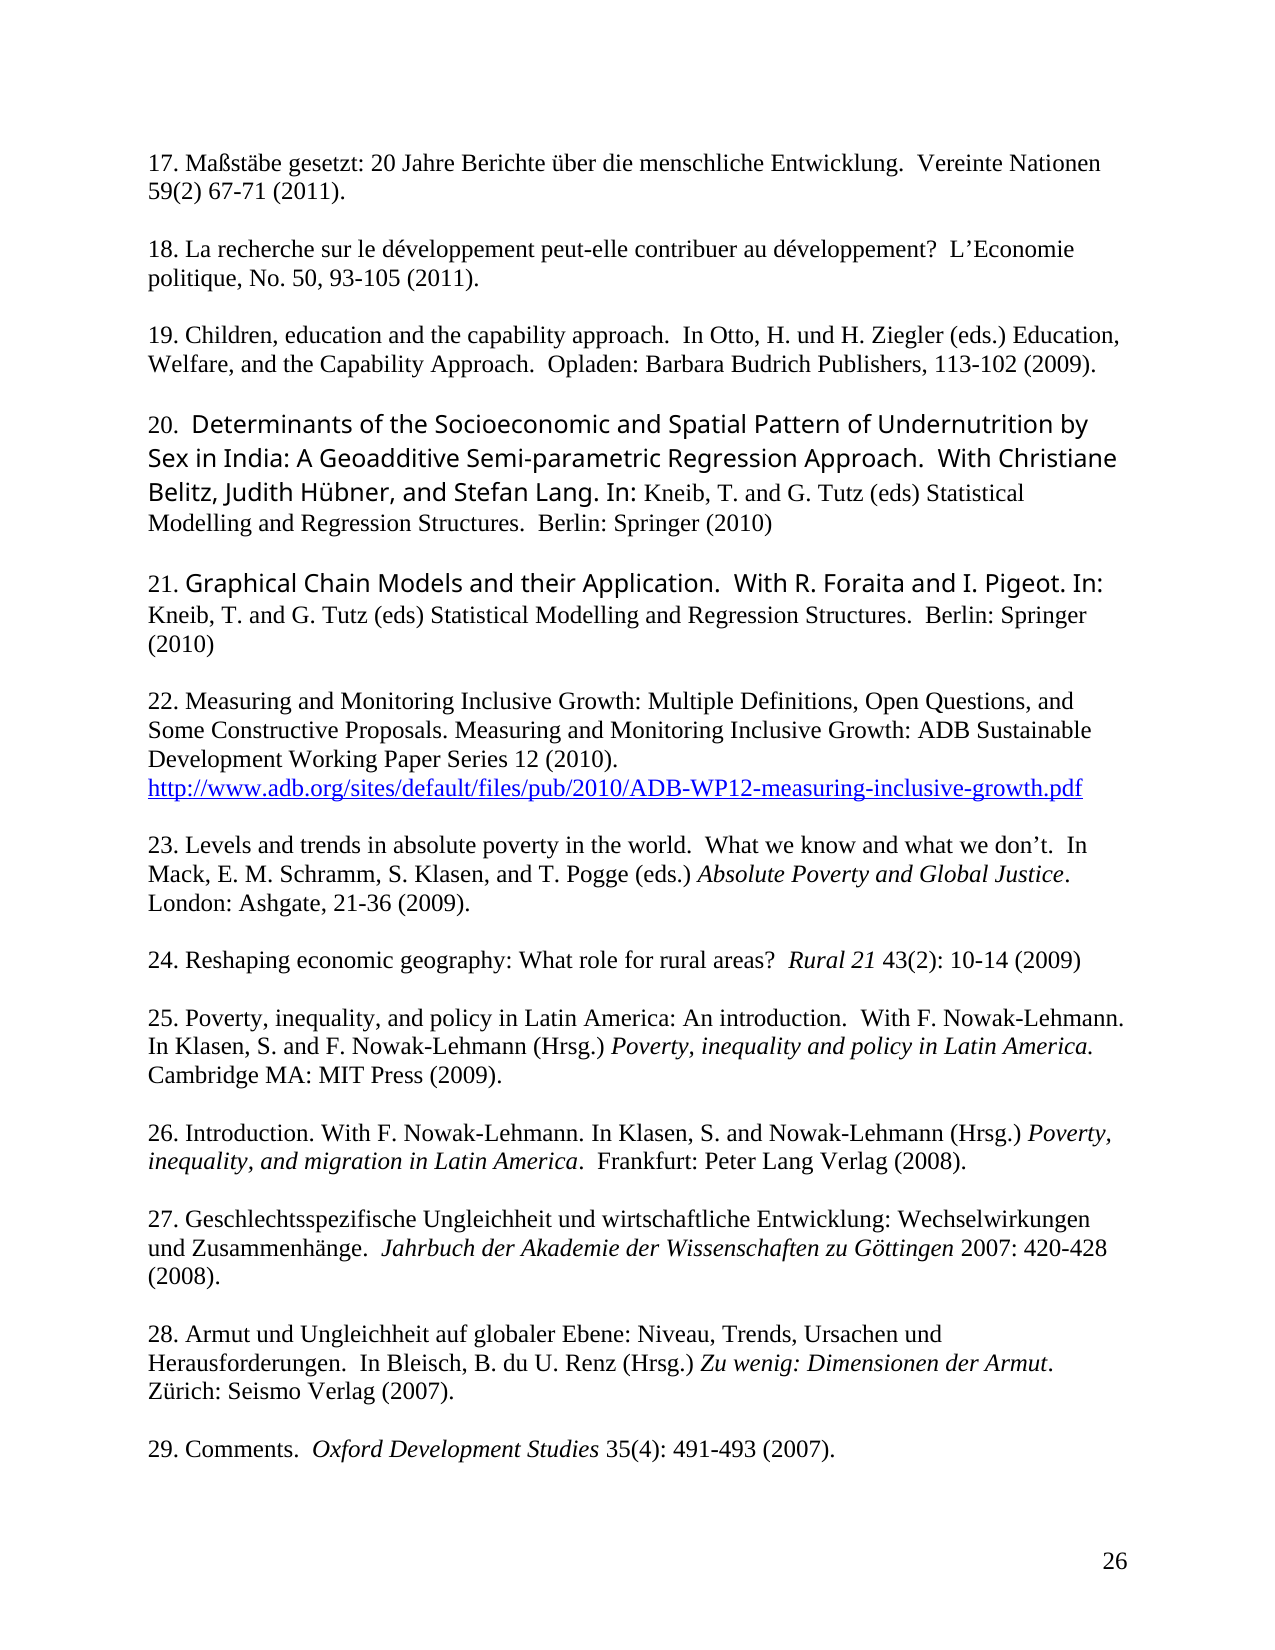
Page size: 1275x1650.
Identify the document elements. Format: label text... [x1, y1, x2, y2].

list Maßstäbe gesetzt: 20 Jahre Berichte über die menschliche Entwicklung. Vereinte Nationen 59(2) 67-71 (2011). [148, 148, 1127, 234]
list Poverty, inequality, and policy in : An introduction. With F. Nowak-Lehmann. In Klasen, S. and F. Nowak-Lehmann (Hrsg.) Poverty, inequality and policy in . : MIT Press (2009). [148, 1003, 1127, 1118]
list Graphical Chain Models and their Application. With R. Foraita and I. Pigeot. In: Kneib, T. and G. Tutz (eds) Statistical Modelling and Regression Structures. Berlin: Springer (2010) [148, 566, 1127, 686]
list Levels and trends in absolute poverty in the world. What we know and what we don’t. In Mack, E. M. Schramm, S. Klasen, and T. Pogge (eds.) Absolute Poverty and Global Justice. London: Ashgate, 21-36 (2009). [148, 830, 1127, 945]
list Geschlechtsspezifische Ungleichheit und wirtschaftliche Entwicklung: Wechselwirkungen und Zusammenhänge. Jahrbuch der Akademie der Wissenschaften zu Göttingen 2007: 420-428 (2008). [148, 1204, 1127, 1319]
list Determinants of the Socioeconomic and Spatial Pattern of Undernutrition by Sex in India: A Geoadditive Semi-parametric Regression Approach. With Christiane Belitz, Judith Hübner, and Stefan Lang. In: Kneib, T. and G. Tutz (eds) Statistical Modelling and Regression Structures. Berlin: Springer (2010) [148, 406, 1127, 566]
list Measuring and Monitoring Inclusive Growth: Multiple Definitions, Open Questions, and Some Constructive Proposals. Measuring and Monitoring Inclusive Growth: ADB Sustainable Development Working Paper Series 12 (2010). http://www.adb.org/sites/default/files/pub/2010/ADB-WP12-measuring-inclusive-growth.pdf [148, 686, 1127, 801]
list La recherche sur le développement peut-elle contribuer au développement? L’Economie politique, No. 50, 93-105 (2011). [148, 234, 1127, 320]
list Introduction. With F. Nowak-Lehmann. In Klasen, S. and Nowak-Lehmann (Hrsg.) Poverty, inequality, and migration in . : Peter Lang Verlag (2008). [148, 1118, 1127, 1204]
list Armut und Ungleichheit auf globaler Ebene: Niveau, Trends, Ursachen und Herausforderungen. In Bleisch, B. du U. Renz (Hrsg.) Zu wenig: Dimensionen der Armut. Zürich: Seismo Verlag (2007). [148, 1319, 1127, 1434]
list Comments. Development Studies 35(4): 491-493 (2007). [148, 1434, 1127, 1491]
list Reshaping economic geography: What role for rural areas? Rural 21 43(2): 10-14 (2009) [148, 945, 1127, 1003]
list Children, education and the capability approach. In Otto, H. und H. Ziegler (eds.) Education, Welfare, and the Capability Approach. Opladen: Barbara Budrich Publishers, 113-102 (2009). [148, 320, 1127, 406]
